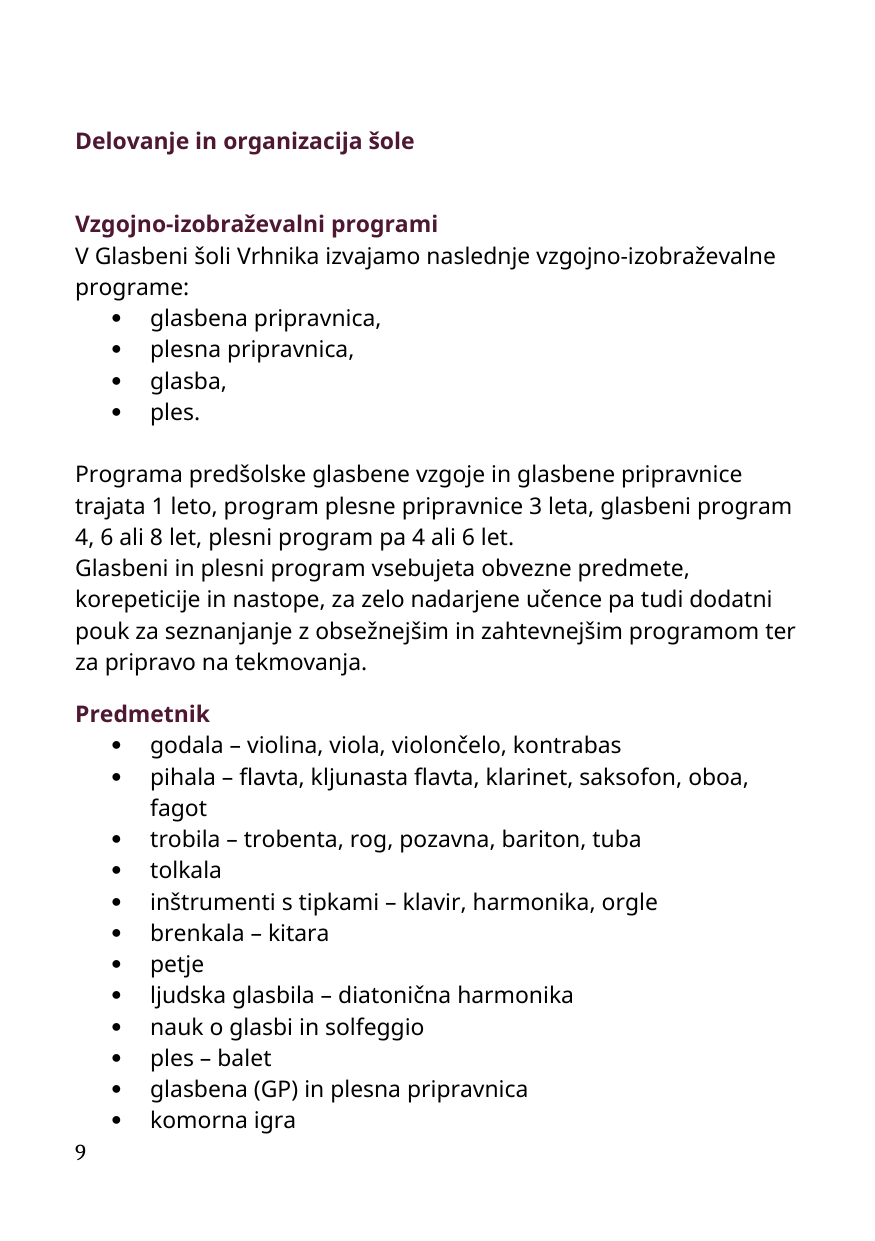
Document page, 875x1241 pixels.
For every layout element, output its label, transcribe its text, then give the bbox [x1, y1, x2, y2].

list ples. [112, 396, 799, 427]
list ljudska glasbila – diatonična harmonika [112, 979, 799, 1010]
list ples – balet [112, 1042, 799, 1073]
text Programa predšolske glasbene vzgoje in glasbene pripravnice trajata 1 leto, program plesne pripravnice 3 leta, glasbeni program 4, 6 ali 8 let, plesni program pa 4 ali 6 let. [75, 458, 799, 552]
list brenkala – kitara [112, 917, 799, 948]
list glasbena pripravnica, [112, 302, 799, 333]
list godala – violina, viola, violončelo, kontrabas [112, 729, 799, 760]
list tolkala [112, 854, 799, 885]
list glasba, [112, 364, 799, 396]
list inštrumenti s tipkami – klavir, harmonika, orgle [112, 885, 799, 917]
list glasbena (GP) in plesna pripravnica [112, 1073, 799, 1104]
list trobila – trobenta, rog, pozavna, bariton, tuba [112, 823, 799, 854]
list petje [112, 948, 799, 979]
text V Glasbeni šoli Vrhnika izvajamo naslednje vzgojno-izobraževalne programe: [75, 239, 799, 302]
list pihala – flavta, kljunasta flavta, klarinet, saksofon, oboa, fagot [112, 760, 799, 823]
subtitle Vzgojno-izobraževalni programi [75, 208, 799, 239]
text Glasbeni in plesni program vsebujeta obvezne predmete, korepeticije in nastope, za zelo nadarjene učence pa tudi dodatni pouk za seznanjanje z obsežnejšim in zahtevnejšim programom ter za pripravo na tekmovanja. [75, 552, 799, 677]
subtitle Delovanje in organizacija šole [75, 125, 799, 156]
list nauk o glasbi in solfeggio [112, 1010, 799, 1042]
list plesna pripravnica, [112, 333, 799, 364]
subtitle Predmetnik [75, 698, 799, 729]
list komorna igra [112, 1104, 799, 1135]
